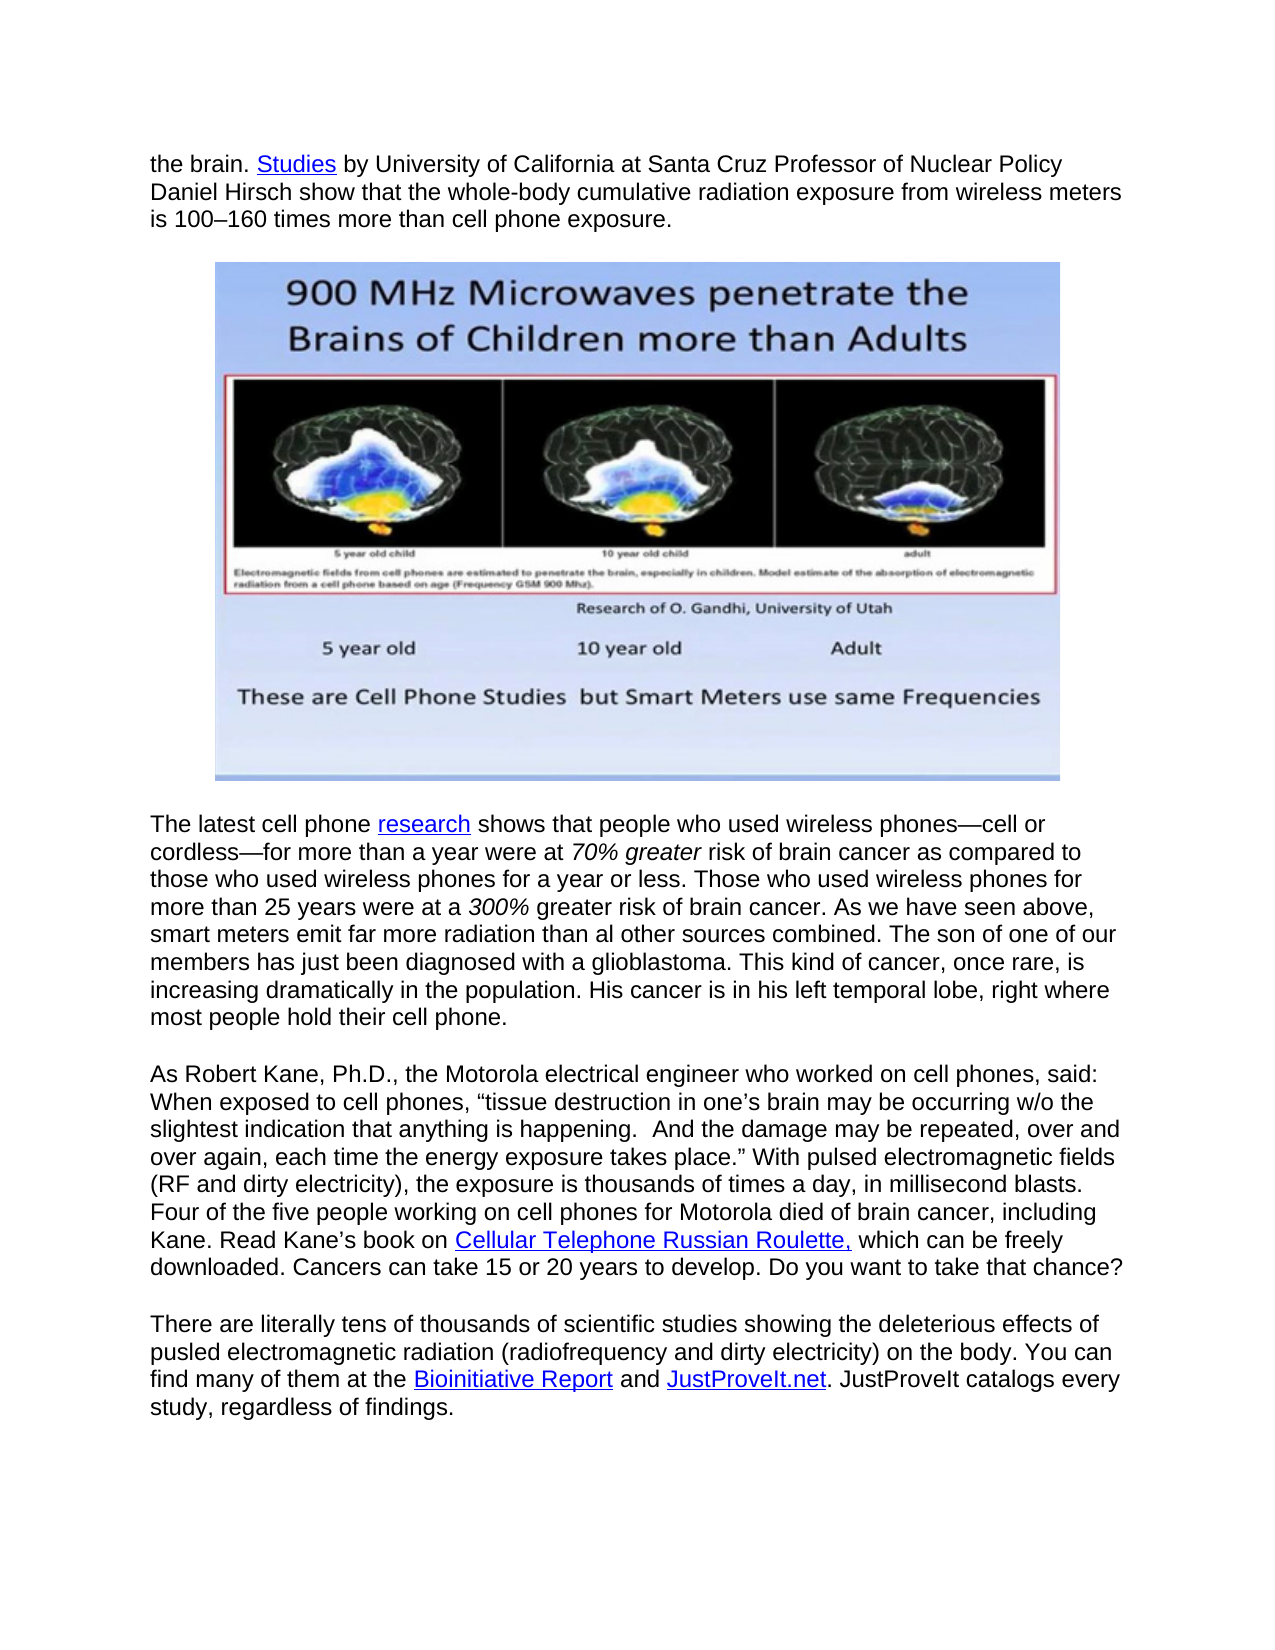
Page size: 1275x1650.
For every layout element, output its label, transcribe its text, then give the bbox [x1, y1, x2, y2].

text The latest cell phone research shows that people who used wireless phones—cell or cordless—for more than a year were at 70% greater risk of brain cancer as compared to those who used wireless phones for a year or less. Those who used wireless phones for more than 25 years were at a 300% greater risk of brain cancer. As we have seen above, smart meters emit far more radiation than al other sources combined. The son of one of our members has just been diagnosed with a glioblastoma. This kind of cancer, once rare, is increasing dramatically in the population. His cancer is in his left temporal lobe, right where most people hold their cell phone. [150, 810, 1125, 1031]
text As Robert Kane, Ph.D., the Motorola electrical engineer who worked on cell phones, said: When exposed to cell phones, “tissue destruction in one’s brain may be occurring w/o the slightest indication that anything is happening. And the damage may be repeated, over and over again, each time the energy exposure takes place.” With pulsed electromagnetic fields (RF and dirty electricity), the exposure is thousands of times a day, in millisecond blasts. Four of the five people working on cell phones for Motorola died of brain cancer, including Kane. Read Kane’s book on Cellular Telephone Russian Roulette, which can be freely downloaded. Cancers can take 15 or 20 years to develop. Do you want to take that chance? [150, 1060, 1125, 1281]
text There are literally tens of thousands of scientific studies showing the deleterious effects of pusled electromagnetic radiation (radiofrequency and dirty electricity) on the body. You can find many of them at the Bioinitiative Report and JustProveIt.net. JustProveIt catalogs every study, regardless of findings. [150, 1310, 1125, 1420]
picture [215, 262, 1061, 781]
